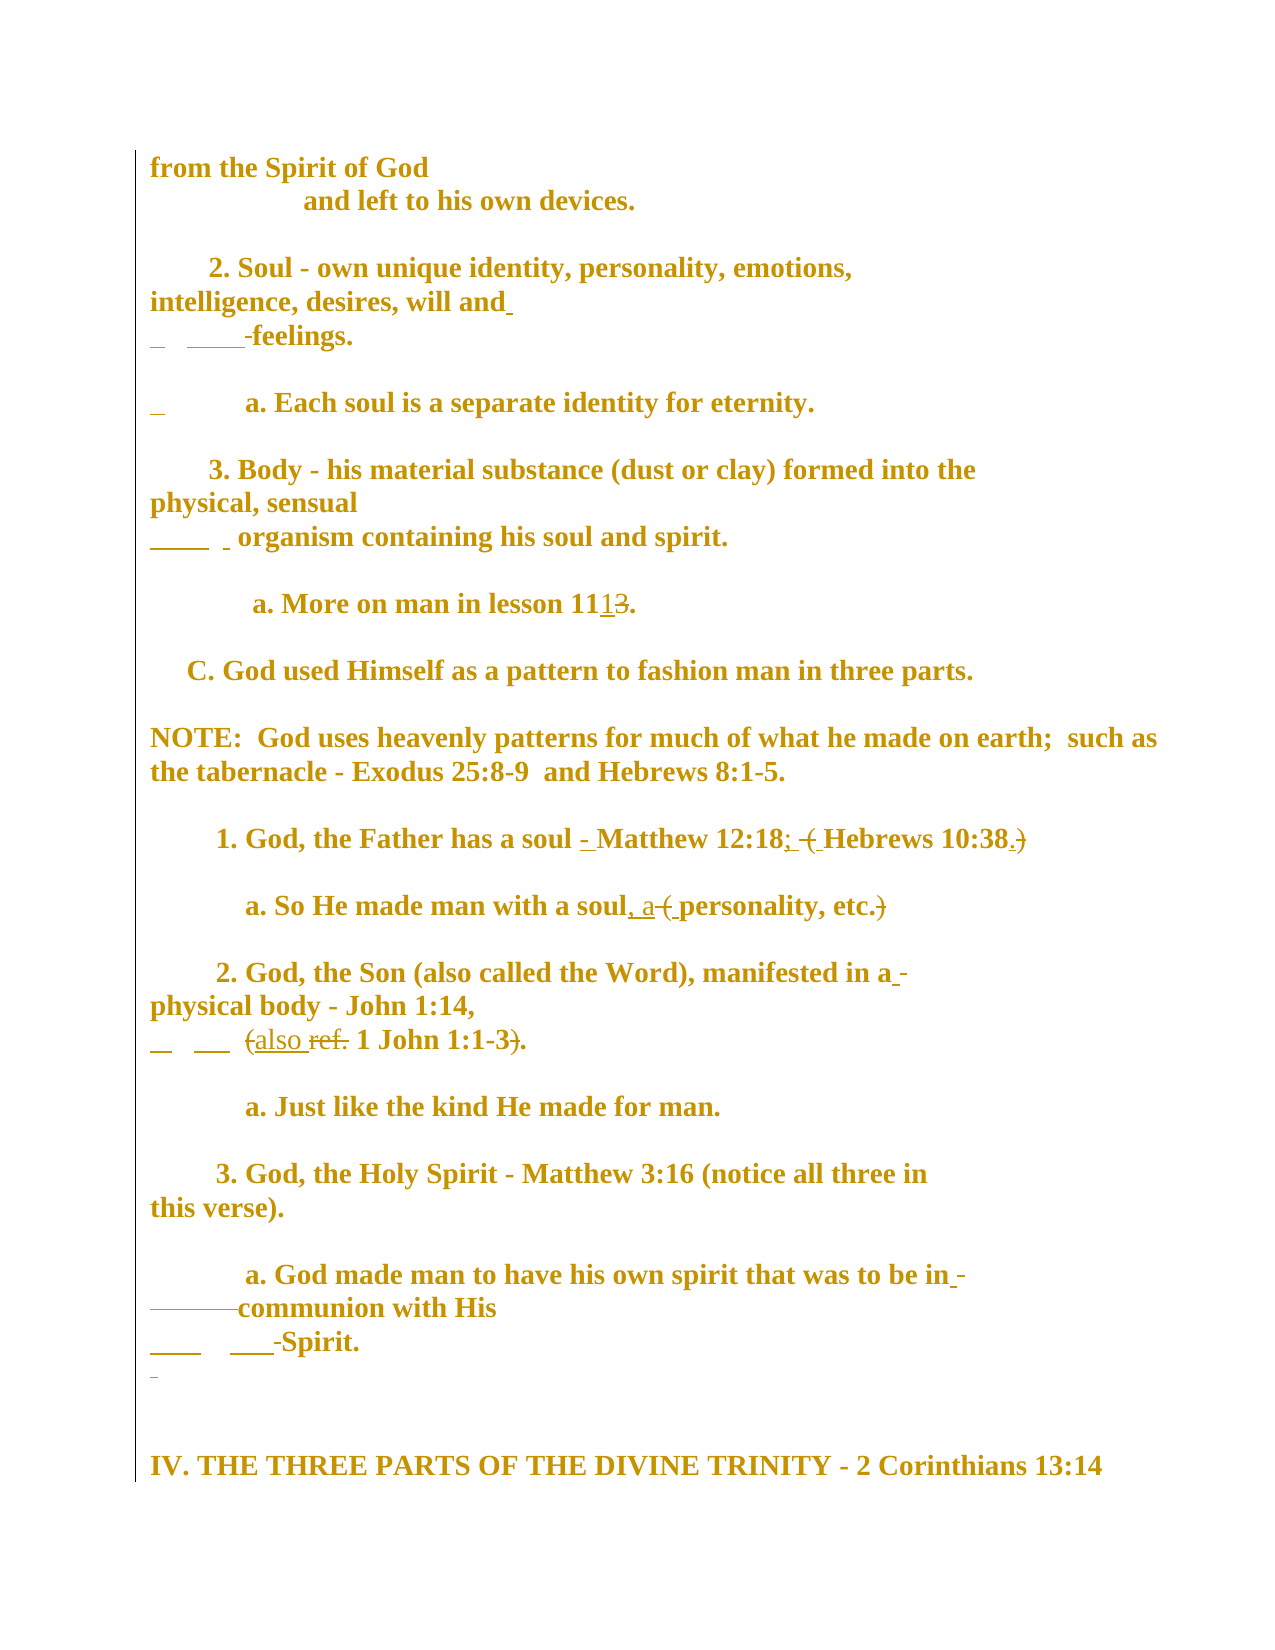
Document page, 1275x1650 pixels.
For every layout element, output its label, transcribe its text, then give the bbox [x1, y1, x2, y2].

text feelings. [150, 318, 1200, 351]
text a. Just like the kind He made for man. [150, 1089, 1200, 1123]
text communion with His [150, 1290, 1200, 1324]
text Spirit. [150, 1324, 1200, 1357]
text this verse). [150, 1190, 1200, 1223]
text physical, sensual [150, 485, 1200, 519]
text physical body - John 1:14, [150, 988, 1200, 1022]
text IV. THE THREE PARTS OF THE DIVINE TRINITY - 2 Corinthians 13:14 [150, 1448, 1200, 1482]
text a. Each soul is a separate identity for eternity. [150, 385, 1200, 418]
text 1 John 1:1-3. [150, 1022, 1200, 1056]
text from the Spirit of God [150, 150, 1200, 183]
text organism containing his soul and spirit. [150, 519, 1200, 552]
text NOTE: God uses heavenly patterns for much of what he made on earth; such as the tabernacle - Exodus 25:8-9 and Hebrews 8:1-5. [150, 720, 1200, 787]
text 1. God, the Father has a soul Matthew 12:18Hebrews 10:38 [150, 821, 1200, 854]
text a. So He made man with a soulpersonality, etc. [150, 888, 1200, 921]
text 2. Soul - own unique identity, personality, emotions, [150, 251, 1200, 284]
text a. God made man to have his own spirit that was to be in [150, 1257, 1200, 1290]
text 2. God, the Son (also called the Word), manifested in a [150, 955, 1200, 988]
text and left to his own devices. [150, 183, 1200, 217]
text a. More on man in lesson 11. [150, 586, 1200, 619]
text 3. Body - his material substance (dust or clay) formed into the [150, 452, 1200, 485]
text 3. God, the Holy Spirit - Matthew 3:16 (notice all three in [150, 1156, 1200, 1190]
text C. God used Himself as a pattern to fashion man in three parts. [150, 653, 1200, 687]
text intelligence, desires, will and [150, 284, 1200, 318]
